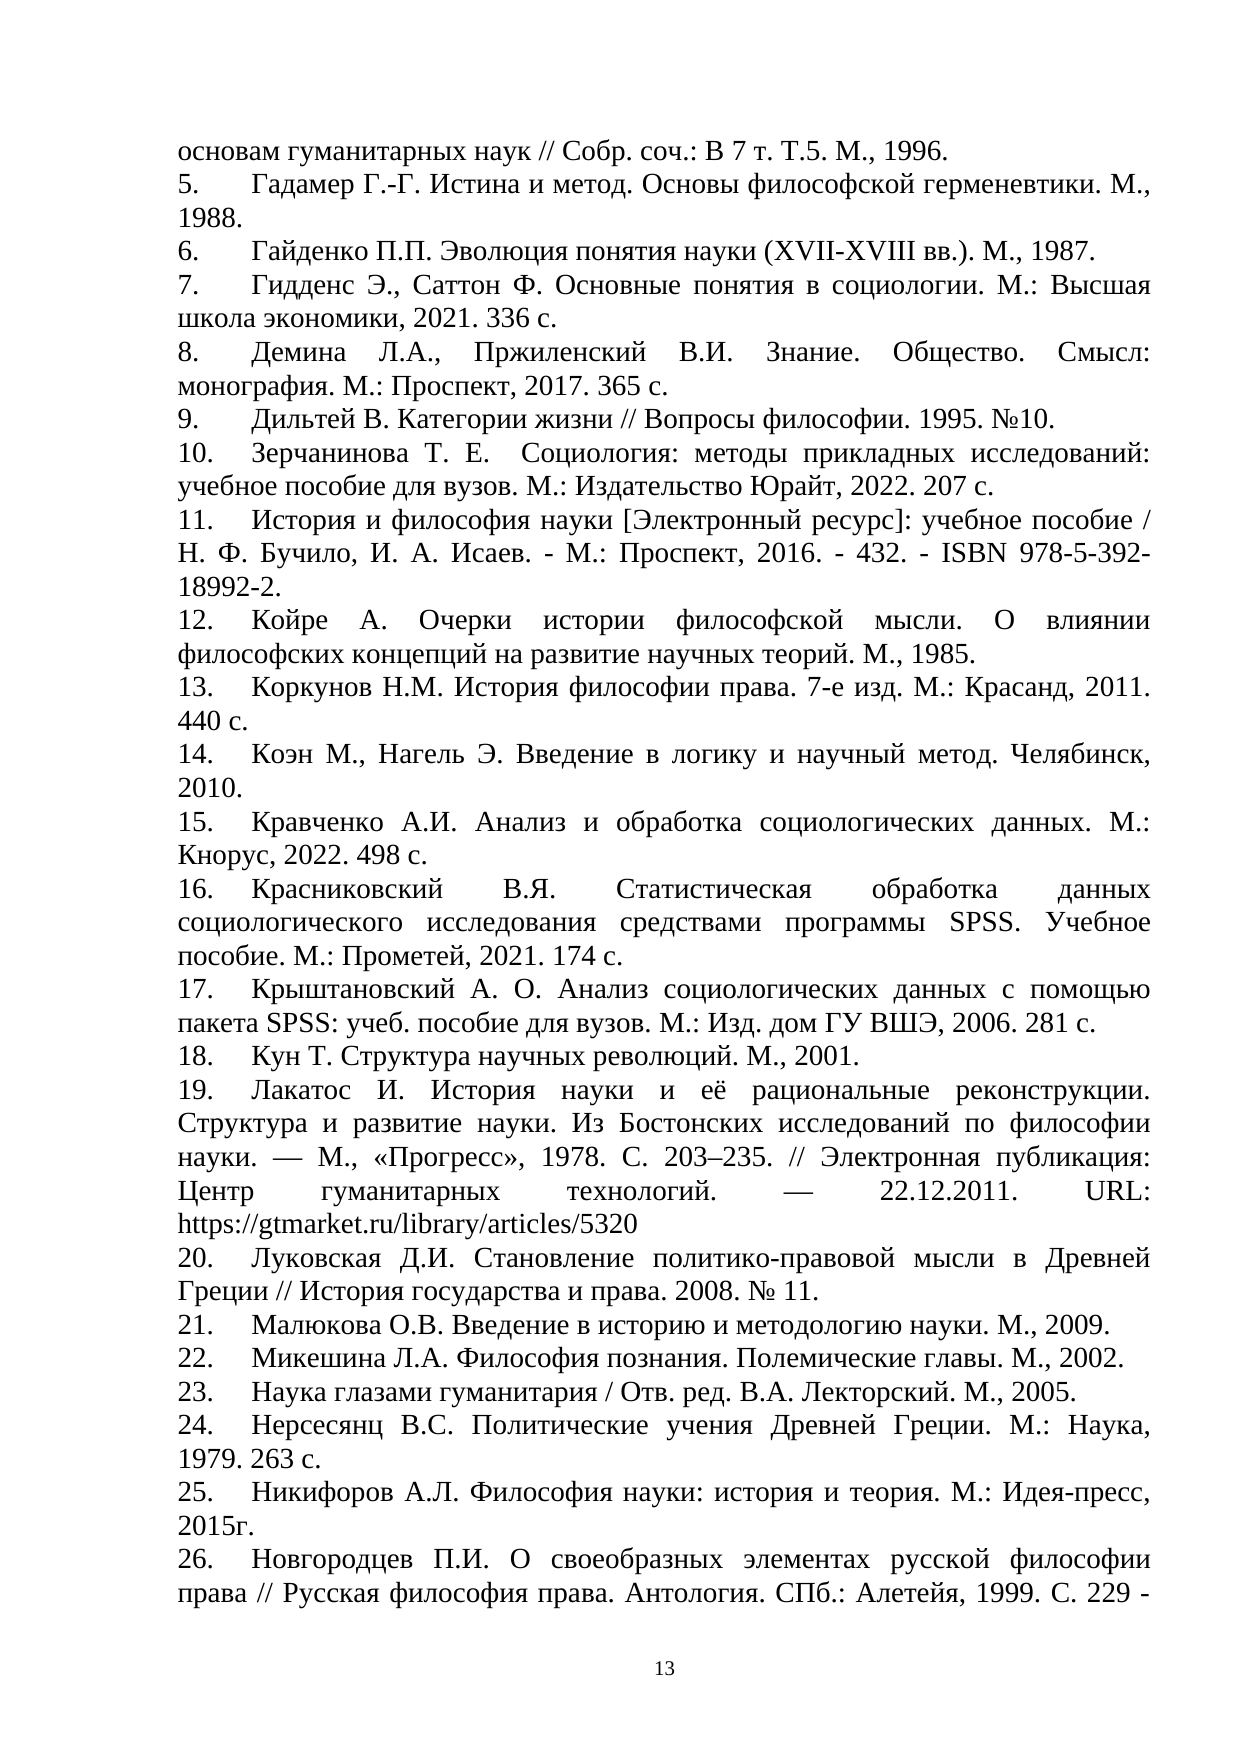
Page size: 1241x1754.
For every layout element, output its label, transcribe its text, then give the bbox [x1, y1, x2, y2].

list Гидденс Э., Саттон Ф. Основные понятия в социологии. М.: Высшая школа экономики, 2021. 336 с. [177, 267, 1152, 334]
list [177, 1542, 1152, 1609]
list Малюкова О.В. Введение в историю и методологию науки. М., 2009. [177, 1307, 1152, 1340]
list Нерсесянц В.С. Политические учения Древней Греции. М.: Наука, 1979. 263 с. [177, 1407, 1152, 1474]
list Лакатос И. История науки и её рациональные реконструкции. Структура и развитие науки. Из Бостонских исследований по философии науки. — М., «Прогресс», 1978. С. 203–235. // Электронная публикация: Центр гума­нитар­ных техно­логий. — 22.12.2011. URL: https://gtmarket.ru/library/articles/5320 [177, 1072, 1152, 1240]
list Демина Л.А., Пржиленский В.И. Знание. Общество. Смысл: монография. М.: Проспект, 2017. 365 с. [177, 334, 1152, 401]
list Коркунов Н.М. История философии права. 7-е изд. М.: Красанд, 2011. 440 с. [177, 669, 1152, 737]
list Койре А. Очерки истории философской мысли. О влиянии философских концепций на развитие научных теорий. М., 1985. [177, 602, 1152, 669]
list Гадамер Г.-Г. Истина и метод. Основы философской герменевтики. М., 1988. [177, 166, 1152, 233]
list Луковская Д.И. Становление политико-правовой мысли в Древней Греции // История государства и права. 2008. № 11. [177, 1240, 1152, 1307]
list Крыштановский А. О. Анализ социологических данных с помощью пакета SPSS: учеб. пособие для вузов. М.: Изд. дом ГУ ВШЭ, 2006. 281 с. [177, 971, 1152, 1038]
list Красниковский В.Я. Статистическая обработка данных социологического исследования средствами программы SPSS. Учебное пособие. М.: Прометей, 2021. 174 с. [177, 871, 1152, 971]
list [177, 133, 1152, 166]
list Зерчанинова Т. Е. Социология: методы прикладных исследований: учебное пособие для вузов. М.: Издательство Юрайт, 2022. 207 с. [177, 435, 1152, 502]
list История и философия науки [Электронный ресурс]: учебное пособие / Н. Ф. Бучило, И. А. Исаев. - М.: Проспект, 2016. - 432. - ISBN 978-5-392-18992-2. [177, 502, 1152, 602]
list Микешина Л.А. Философия познания. Полемические главы. М., 2002. [177, 1340, 1152, 1374]
list Гайденко П.П. Эволюция понятия науки (XVII-XVIII вв.). М., 1987. [177, 233, 1152, 267]
list Наука глазами гуманитария / Отв. ред. В.А. Лекторский. М., 2005. [177, 1374, 1152, 1407]
list Коэн М., Нагель Э. Введение в логику и научный метод. Челябинск, 2010. [177, 737, 1152, 804]
list Кун Т. Структура научных революций. М., 2001. [177, 1038, 1152, 1072]
list Никифоров А.Л. Философия науки: история и теория. М.: Идея-пресс, 2015г. [177, 1474, 1152, 1542]
list Кравченко А.И. Анализ и обработка социологических данных. М.: Кнорус, 2022. 498 с. [177, 804, 1152, 871]
list Дильтей В. Категории жизни // Вопросы философии. 1995. №10. [177, 401, 1152, 435]
